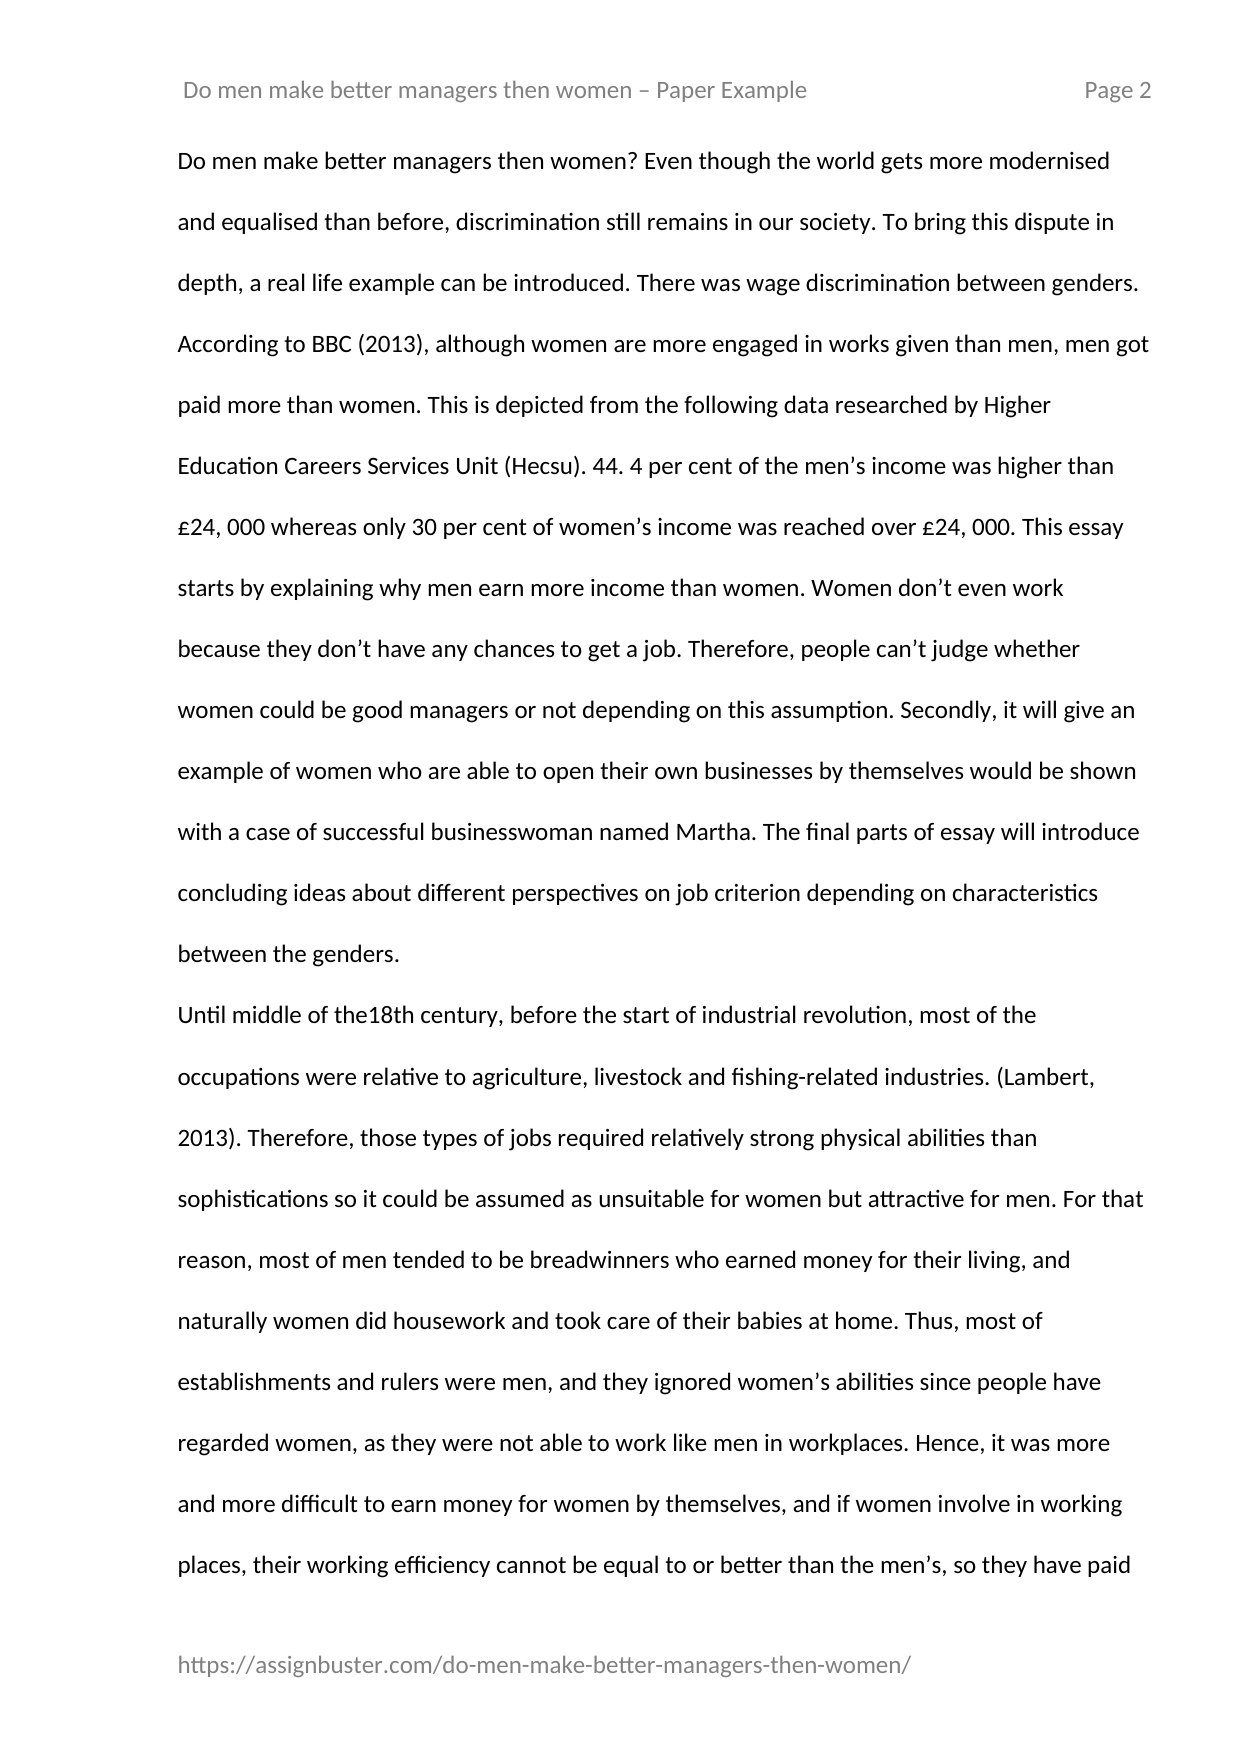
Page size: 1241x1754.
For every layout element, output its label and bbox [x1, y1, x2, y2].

text [177, 145, 1152, 1579]
